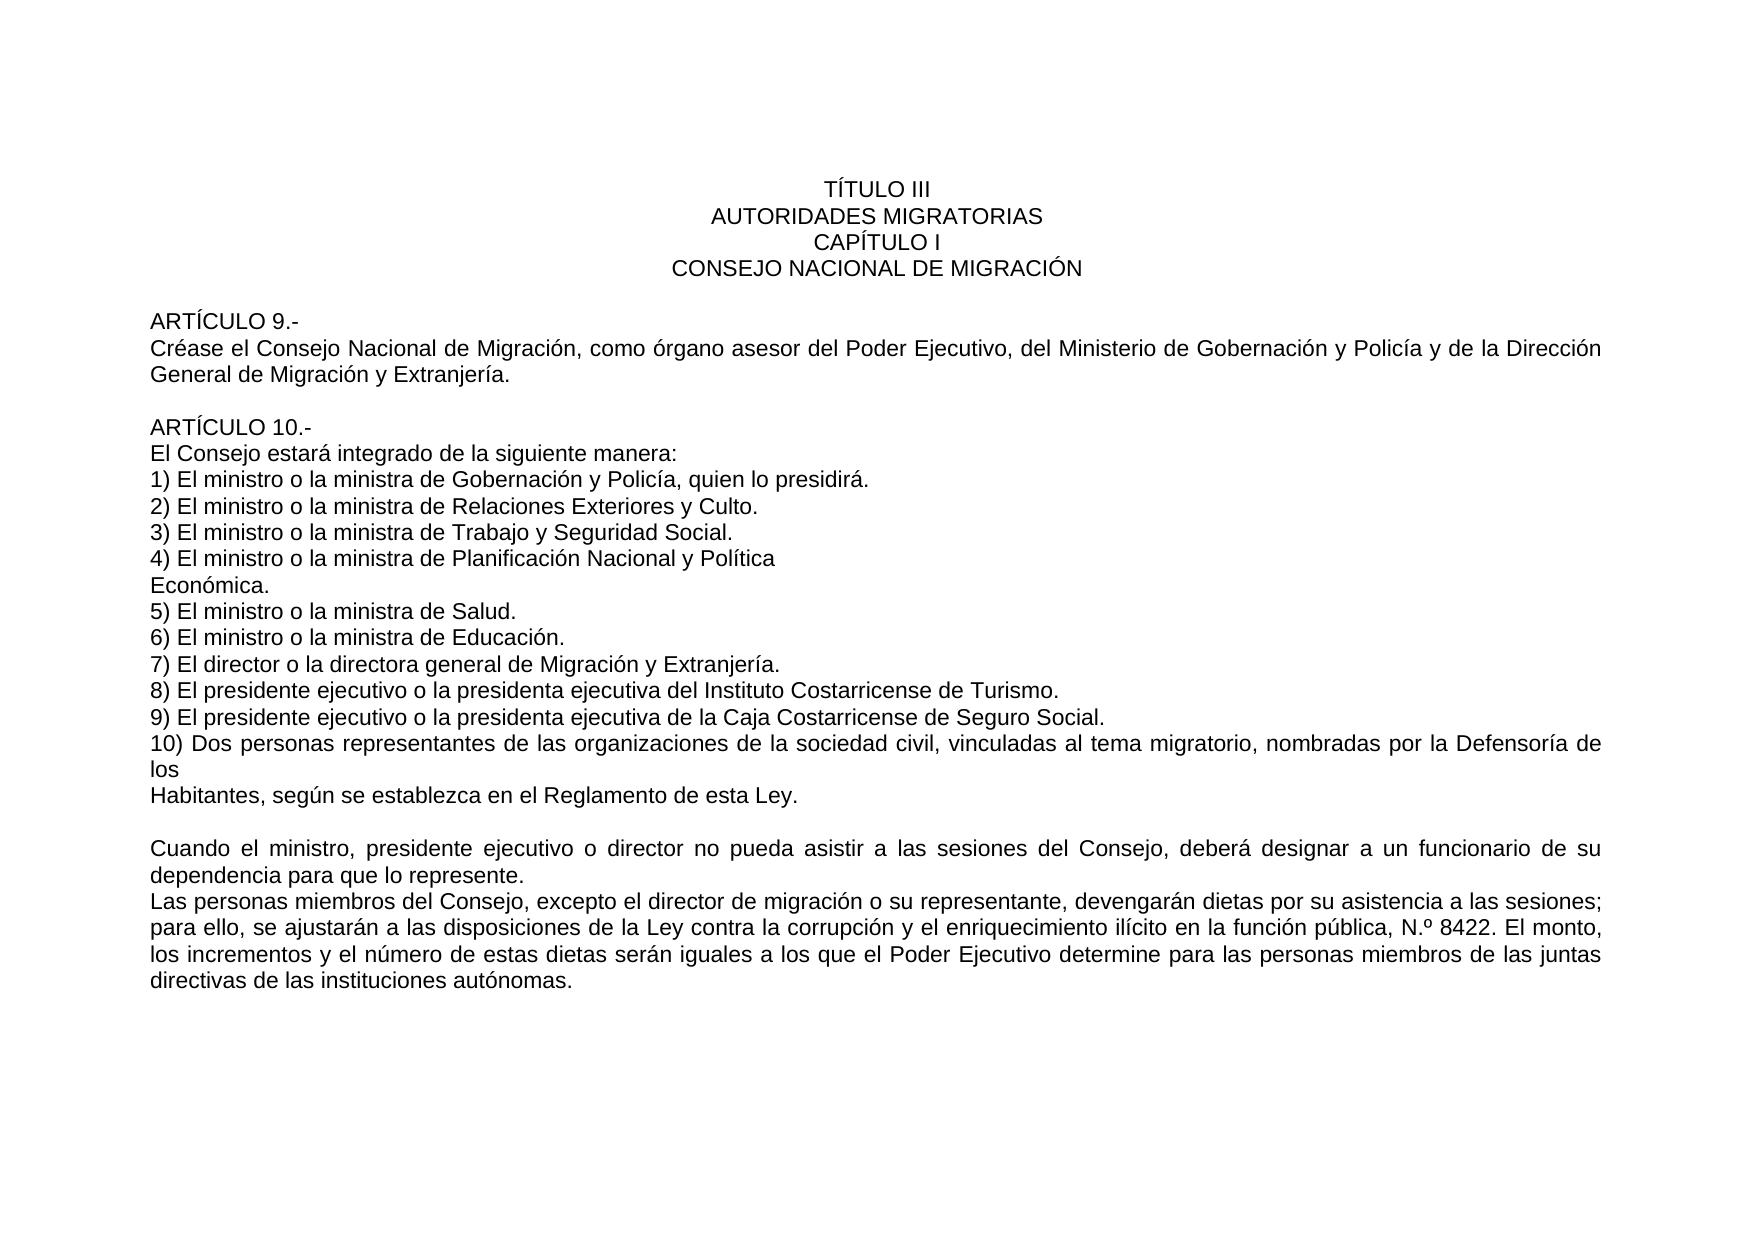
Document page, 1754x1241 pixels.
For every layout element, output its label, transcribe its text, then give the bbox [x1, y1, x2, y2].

text CONSEJO NACIONAL DE MIGRACIÓN [150, 255, 1604, 282]
text 10) Dos personas representantes de las organizaciones de la sociedad civil, vinculadas al tema migratorio, nombradas por la Defensoría de los [150, 730, 1604, 782]
text 4) El ministro o la ministra de Planificación Nacional y Política [150, 545, 1604, 572]
text Las personas miembros del Consejo, excepto el director de migración o su representante, devengarán dietas por su asistencia a las sesiones; para ello, se ajustarán a las disposiciones de la Ley contra la corrupción y el enriquecimiento ilícito en la función pública, N.º 8422. El monto, los incrementos y el número de estas dietas serán iguales a los que el Poder Ejecutivo determine para las personas miembros de las juntas directivas de las instituciones autónomas. [150, 888, 1604, 993]
text 3) El ministro o la ministra de Trabajo y Seguridad Social. [150, 519, 1604, 545]
text Créase el Consejo Nacional de Migración, como órgano asesor del Poder Ejecutivo, del Ministerio de Gobernación y Policía y de la Dirección General de Migración y Extranjería. [150, 334, 1604, 387]
text ARTÍCULO 9.- [150, 308, 1604, 334]
text Económica. [150, 572, 1604, 598]
text 1) El ministro o la ministra de Gobernación y Policía, quien lo presidirá. [150, 466, 1604, 493]
text ARTÍCULO 10.- [150, 413, 1604, 440]
text 2) El ministro o la ministra de Relaciones Exteriores y Culto. [150, 493, 1604, 519]
text CAPÍTULO I [150, 229, 1604, 255]
text TÍTULO III [150, 176, 1604, 203]
text El Consejo estará integrado de la siguiente manera: [150, 440, 1604, 466]
text 5) El ministro o la ministra de Salud. [150, 598, 1604, 624]
text 6) El ministro o la ministra de Educación. [150, 624, 1604, 651]
text Cuando el ministro, presidente ejecutivo o director no pueda asistir a las sesiones del Consejo, deberá designar a un funcionario de su dependencia para que lo represente. [150, 835, 1604, 888]
text 8) El presidente ejecutivo o la presidenta ejecutiva del Instituto Costarricense de Turismo. [150, 677, 1604, 703]
text Habitantes, según se establezca en el Reglamento de esta Ley. [150, 782, 1604, 809]
text 9) El presidente ejecutivo o la presidenta ejecutiva de la Caja Costarricense de Seguro Social. [150, 703, 1604, 730]
text AUTORIDADES MIGRATORIAS [150, 203, 1604, 229]
text 7) El director o la directora general de Migración y Extranjería. [150, 651, 1604, 677]
